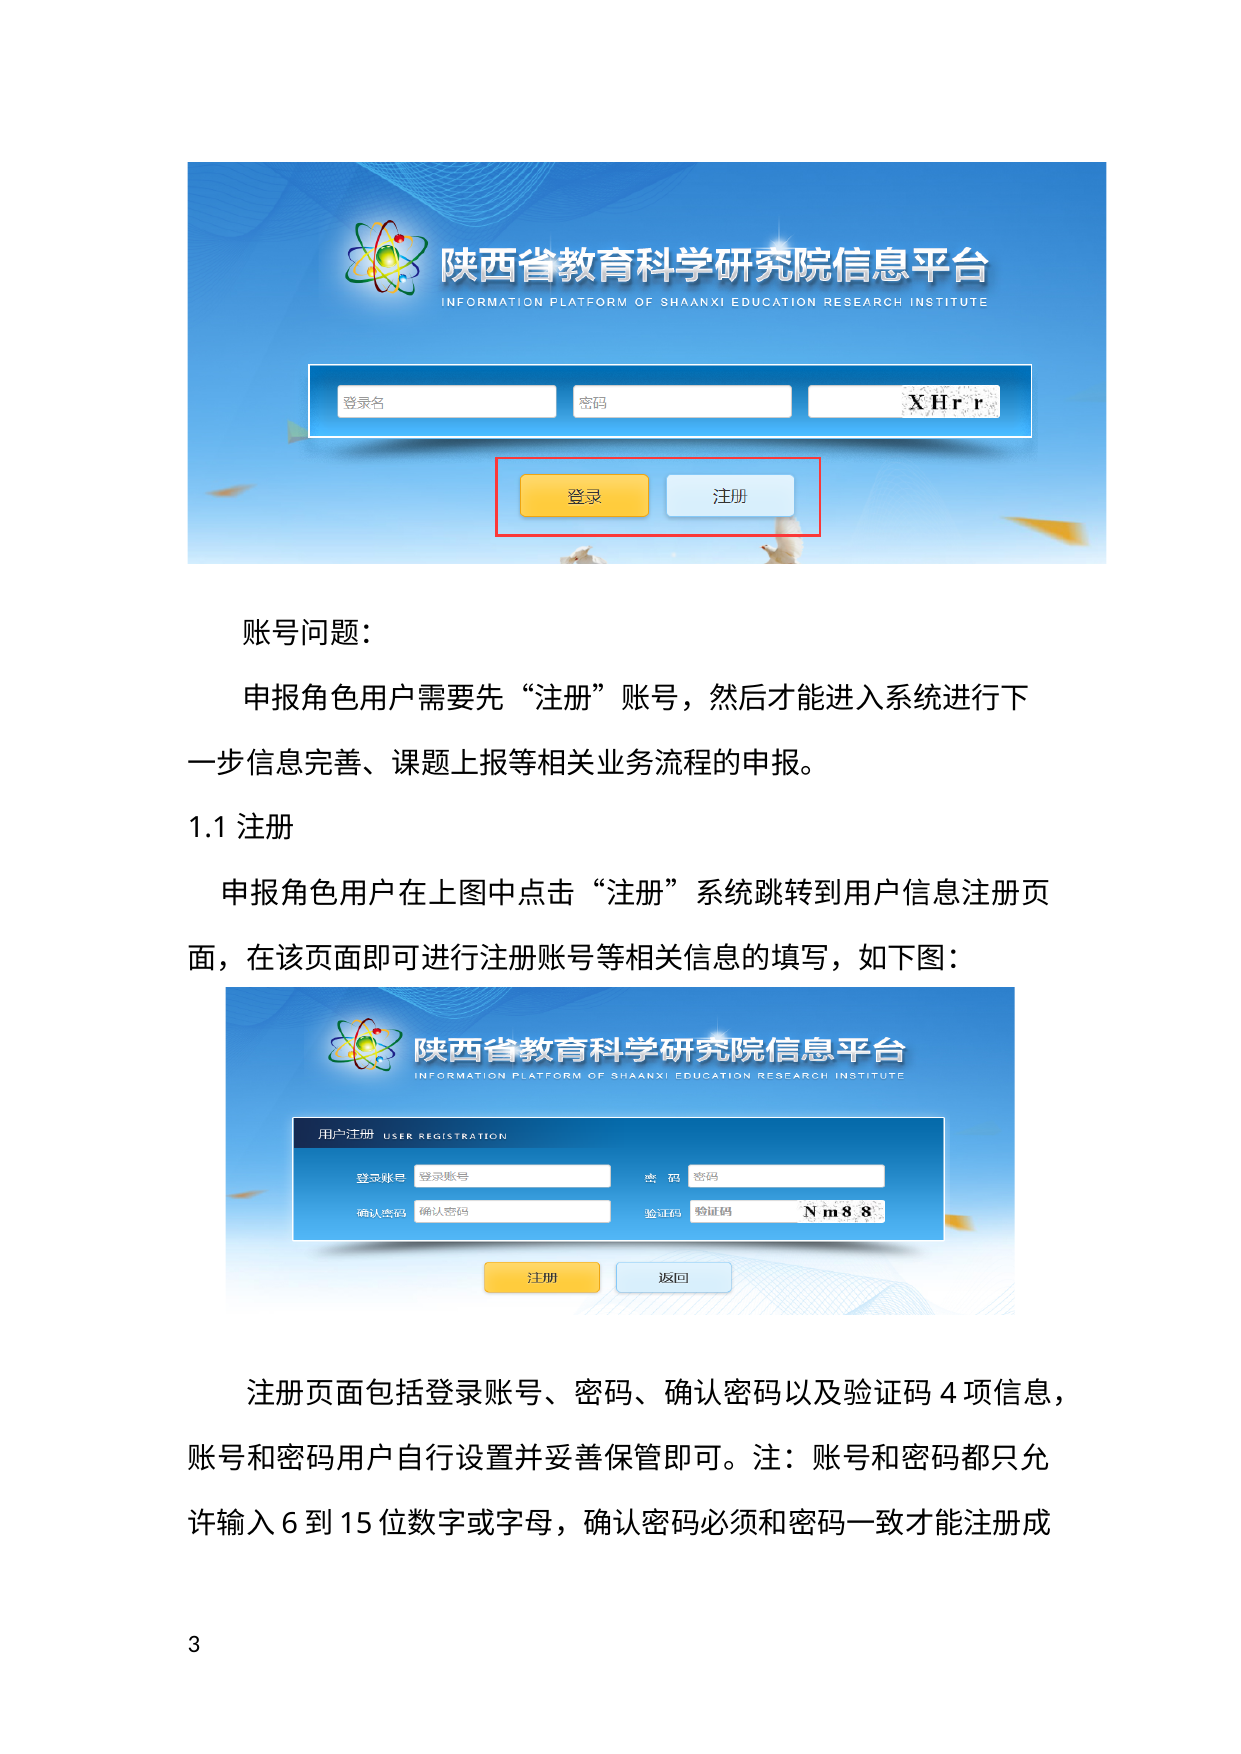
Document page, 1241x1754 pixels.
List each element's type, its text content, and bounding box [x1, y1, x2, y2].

text 账号问题： [242, 598, 1053, 663]
text 1.1 注册 [187, 793, 1053, 858]
text 申报角色用户需要先“注册”账号，然后才能进入系统进行下 [242, 663, 1053, 728]
picture [187, 162, 1107, 564]
picture [225, 987, 1015, 1315]
text 一步信息完善、课题上报等相关业务流程的申报。 [187, 728, 1053, 793]
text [187, 1359, 1053, 1554]
text 申报角色用户在上图中点击“注册”系统跳转到用户信息注册页面，在该页面即可进行注册账号等相关信息的填写，如下图： [187, 858, 1053, 988]
